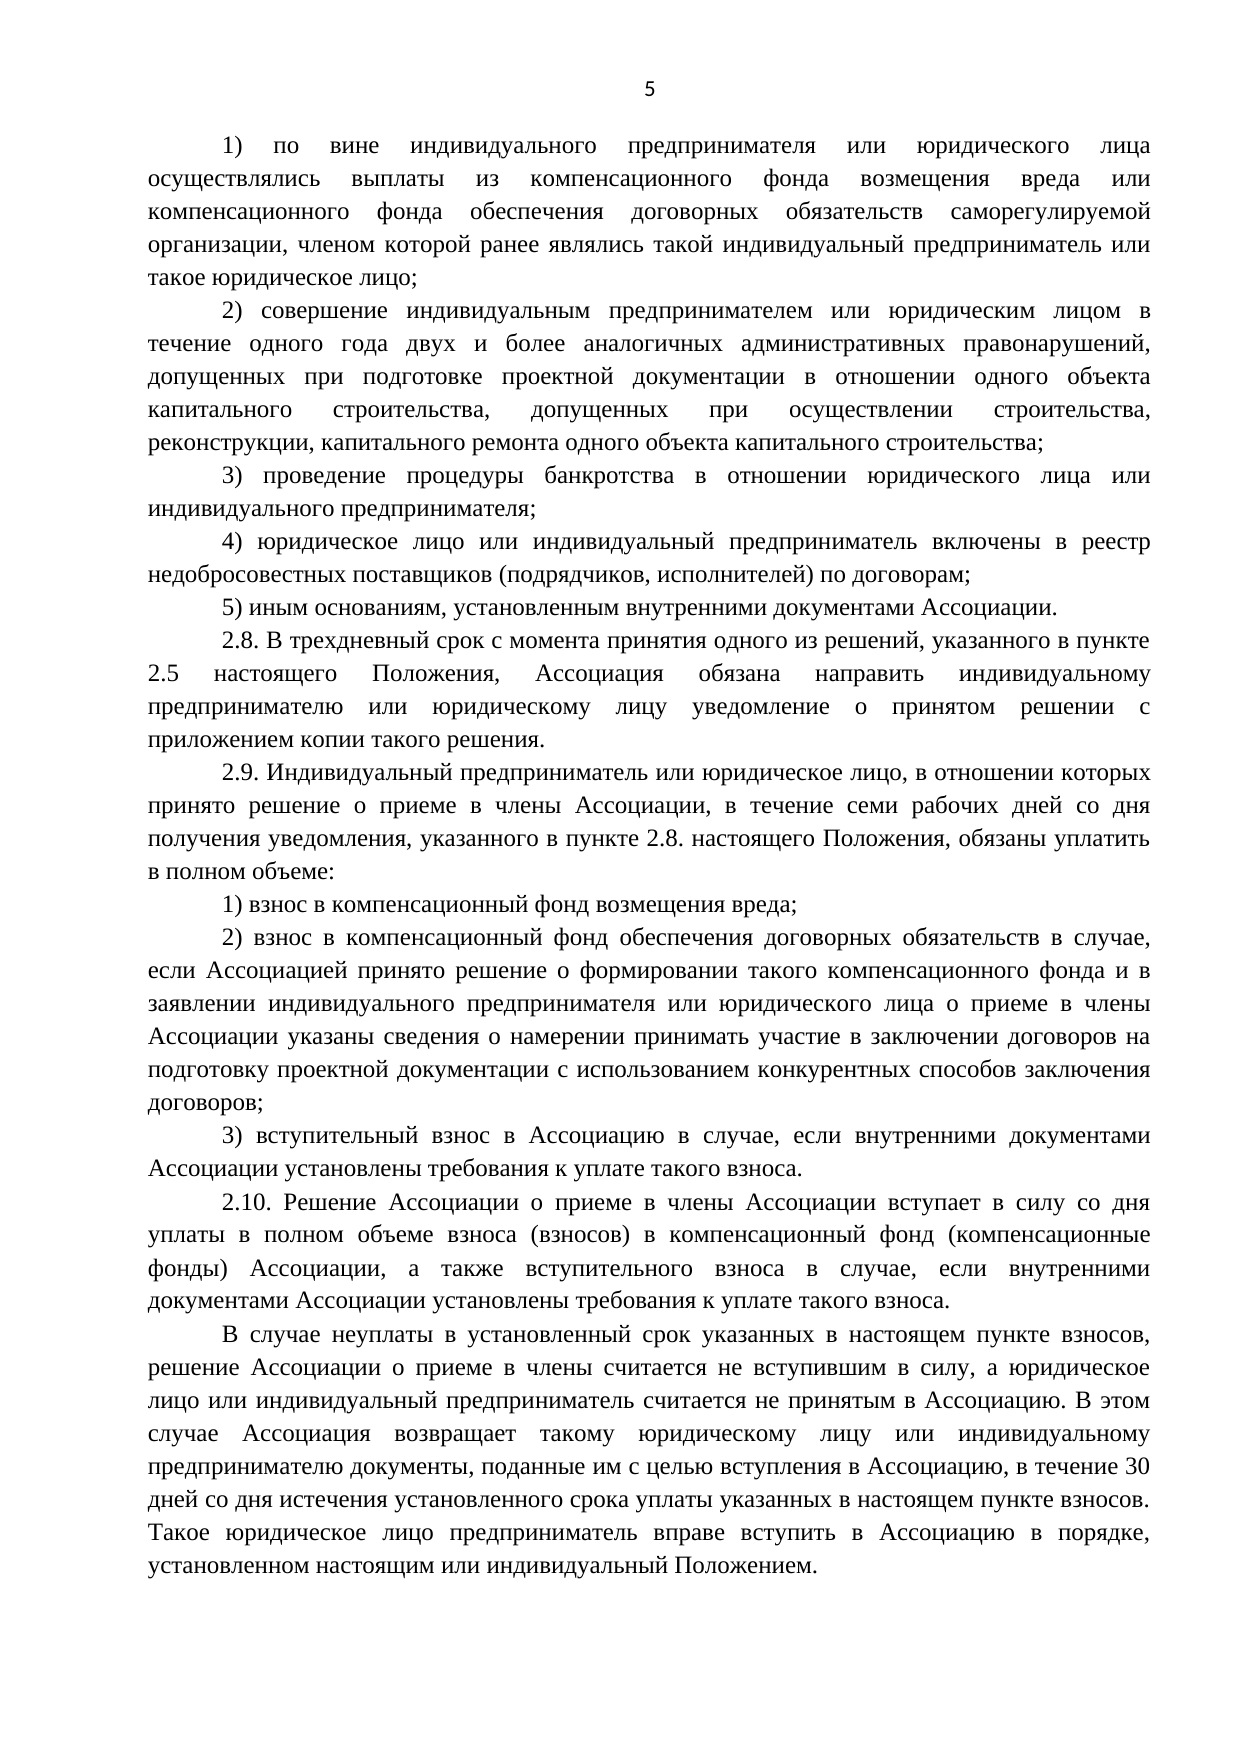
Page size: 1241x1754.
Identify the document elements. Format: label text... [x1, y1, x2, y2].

text 1) по вине индивидуального предпринимателя или юридического лица осуществлялись выплаты из компенсационного фонда возмещения вреда или компенсационного фонда обеспечения договорных обязательств саморегулируемой организации, членом которой ранее являлись такой индивидуальный предприниматель или такое юридическое лицо; [148, 130, 1152, 291]
text В случае неуплаты в установленный срок указанных в настоящем пункте взносов, решение Ассоциации о приеме в члены считается не вступившим в силу, а юридическое лицо или индивидуальный предприниматель считается не принятым в Ассоциацию. В этом случае Ассоциация возвращает такому юридическому лицу или индивидуальному предпринимателю документы, поданные им с целью вступления в Ассоциацию, в течение 30 дней со дня истечения установленного срока уплаты указанных в настоящем пункте взносов. Такое юридическое лицо предприниматель вправе вступить в Ассоциацию в порядке, установленном настоящим или индивидуальный Положением. [148, 1319, 1152, 1578]
text 3) проведение процедуры банкротства в отношении юридического лица или индивидуального предпринимателя; [148, 460, 1152, 522]
text 2) совершение индивидуальным предпринимателем или юридическим лицом в течение одного года двух и более аналогичных административных правонарушений, допущенных при подготовке проектной документации в отношении одного объекта капитального строительства, допущенных при осуществлении строительства, реконструкции, капитального ремонта одного объекта капитального строительства; [148, 295, 1152, 456]
text 3) вступительный взнос в Ассоциацию в случае, если внутренними документами Ассоциации установлены требования к уплате такого взноса. [148, 1121, 1152, 1182]
text 2.8. В трехдневный срок с момента принятия одного из решений, указанного в пункте 2.5 настоящего Положения, Ассоциация обязана направить индивидуальному предпринимателю или юридическому лицу уведомление о принятом решении с приложением копии такого решения. [148, 625, 1152, 753]
text 4) юридическое лицо или индивидуальный предприниматель включены в реестр недобросовестных поставщиков (подрядчиков, исполнителей) по договорам; [148, 526, 1152, 588]
text 2.10. Решение Ассоциации о приеме в члены Ассоциации вступает в силу со дня уплаты в полном объеме взноса (взносов) в компенсационный фонд (компенсационные фонды) Ассоциации, а также вступительного взноса в случае, если внутренними документами Ассоциации установлены требования к уплате такого взноса. [148, 1187, 1152, 1314]
text 2) взнос в компенсационный фонд обеспечения договорных обязательств в случае, если Ассоциацией принято решение о формировании такого компенсационного фонда и в заявлении индивидуального предпринимателя или юридического лица о приеме в члены Ассоциации указаны сведения о намерении принимать участие в заключении договоров на подготовку проектной документации с использованием конкурентных способов заключения договоров; [148, 922, 1152, 1116]
text 1) взнос в компенсационный фонд возмещения вреда; [148, 889, 1152, 918]
text 2.9. Индивидуальный предприниматель или юридическое лицо, в отношении которых принято решение о приеме в члены Ассоциации, в течение семи рабочих дней со дня получения уведомления, указанного в пункте 2.8. настоящего Положения, обязаны уплатить в полном объеме: [148, 757, 1152, 885]
text 5) иным основаниям, установленным внутренними документами Ассоциации. [148, 592, 1152, 621]
